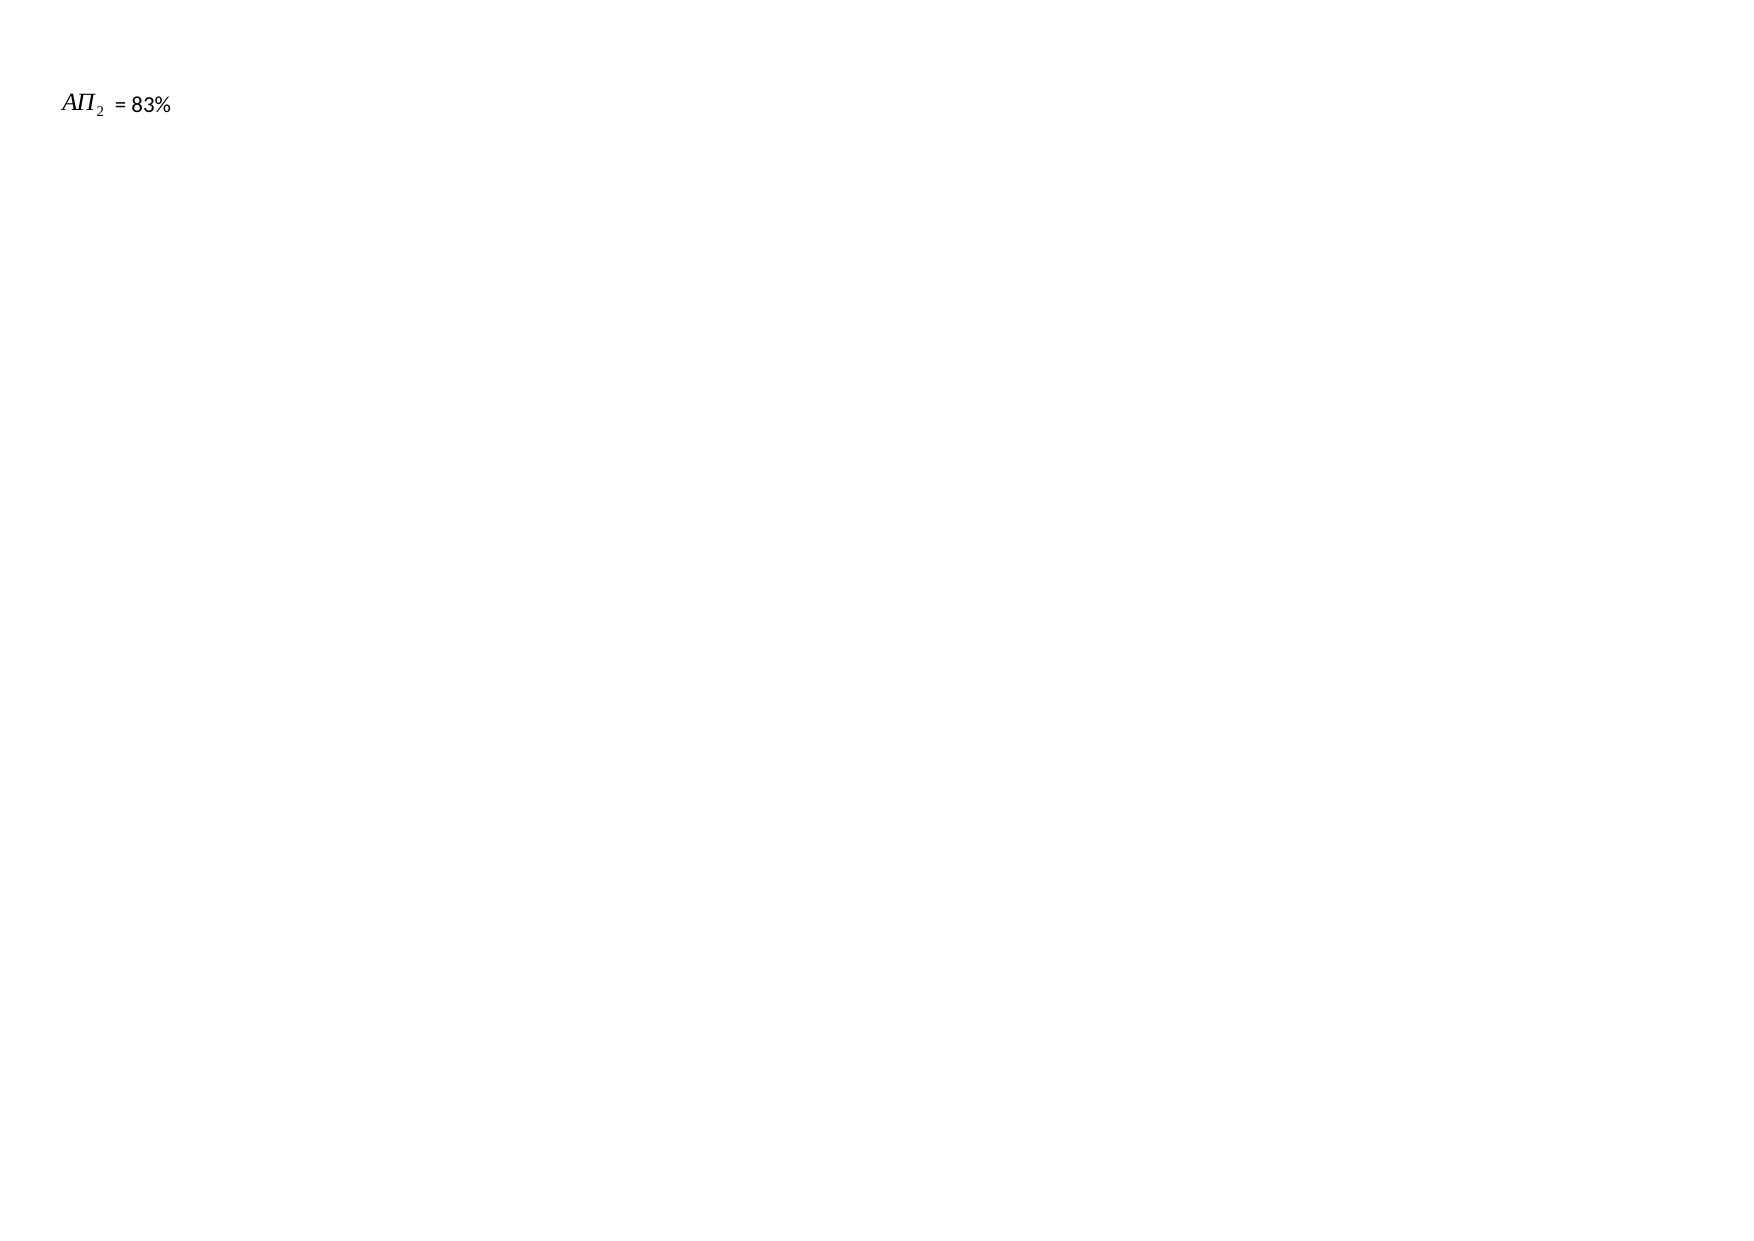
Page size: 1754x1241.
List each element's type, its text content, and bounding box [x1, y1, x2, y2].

text = 83% [59, 89, 1728, 120]
